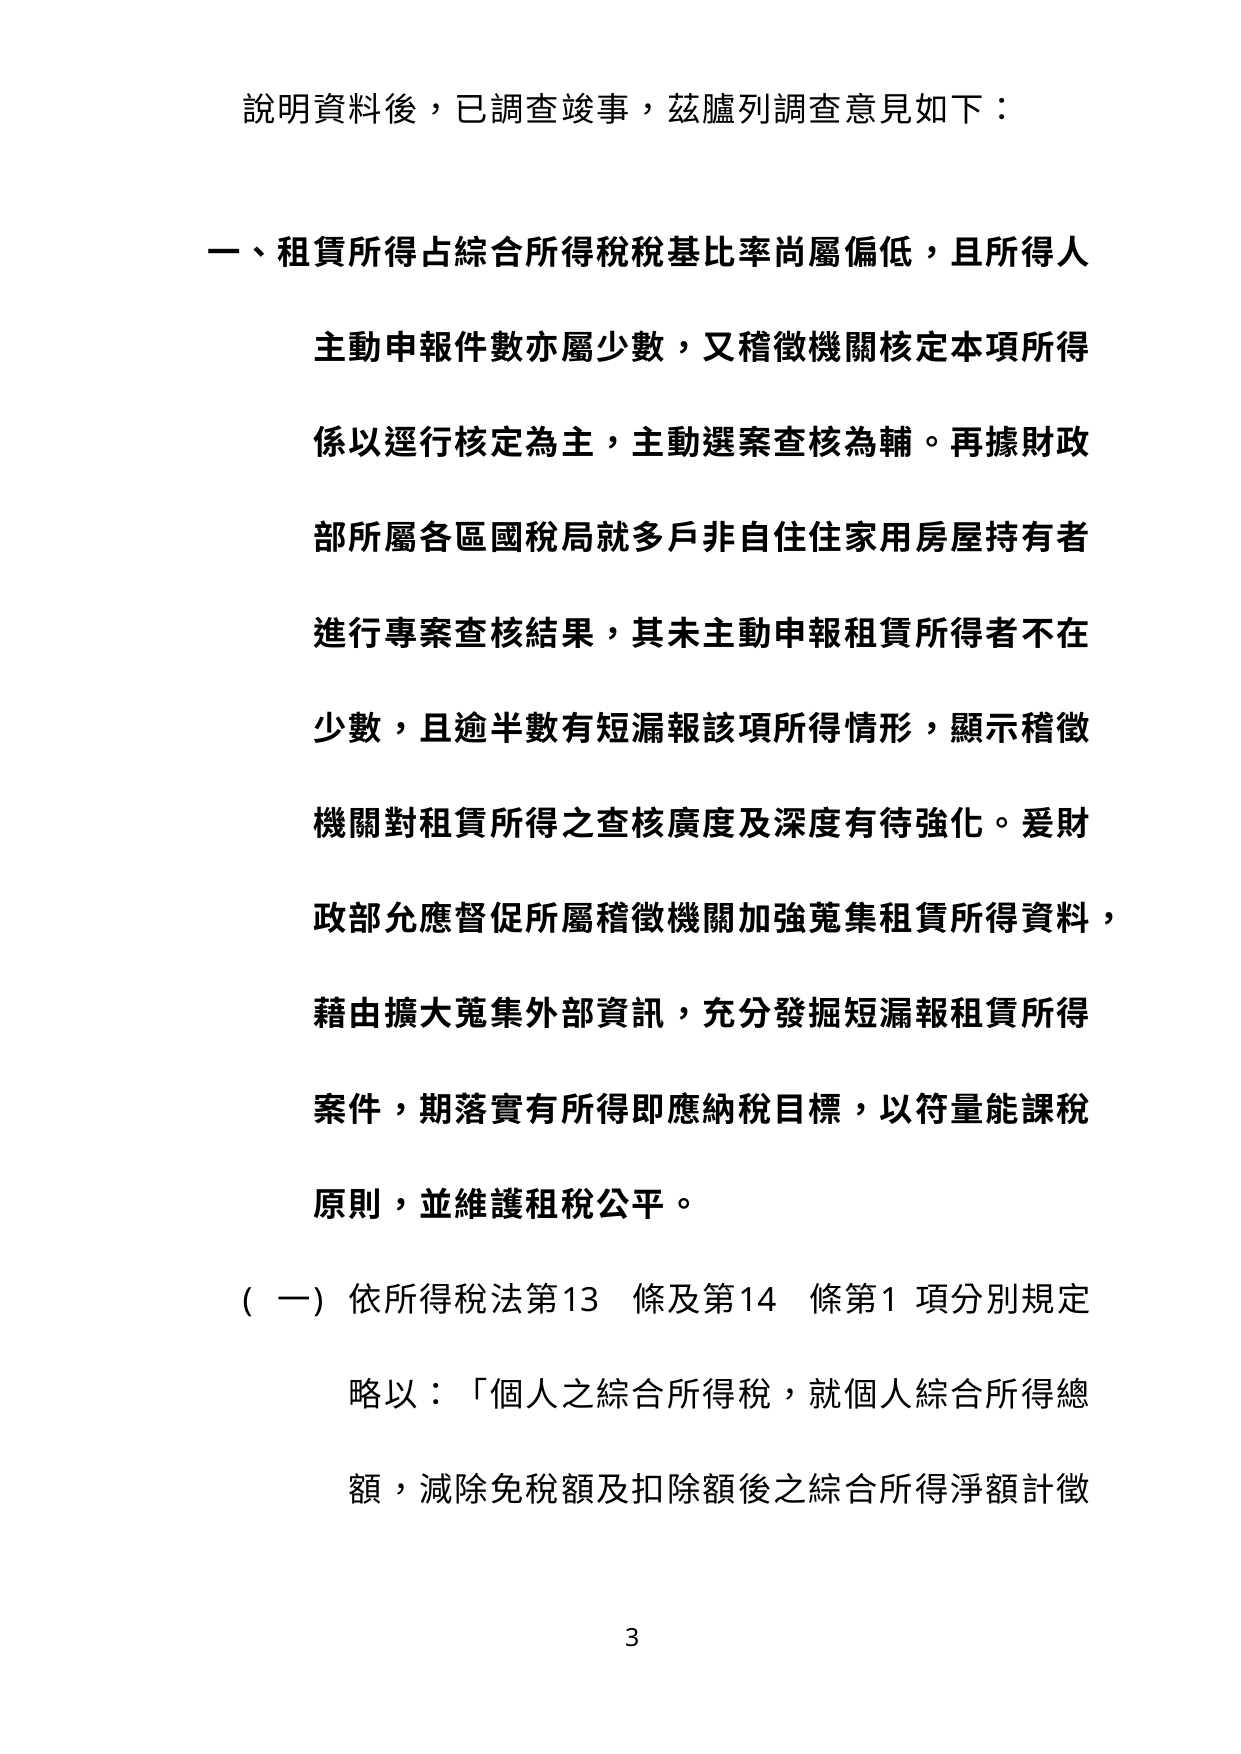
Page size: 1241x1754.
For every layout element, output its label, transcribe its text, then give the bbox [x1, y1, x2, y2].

subtitle 租賃所得占綜合所得稅稅基比率尚屬偏低，且所得人主動申報件數亦屬少數，又稽徵機關核定本項所得係以逕行核定為主，主動選案查核為輔。再據財政部所屬各區國稅局就多戶非自住住家用房屋持有者進行專案查核結果，其未主動申報租賃所得者不在少數，且逾半數有短漏報該項所得情形，顯示稽徵機關對租賃所得之查核廣度及深度有待強化。爰財政部允應督促所屬稽徵機關加強蒐集租賃所得資料，藉由擴大蒐集外部資訊，充分發掘短漏報租賃所得案件，期落實有所得即應納稅目標，以符量能課稅原則，並維護租稅公平。 [207, 202, 1092, 1249]
